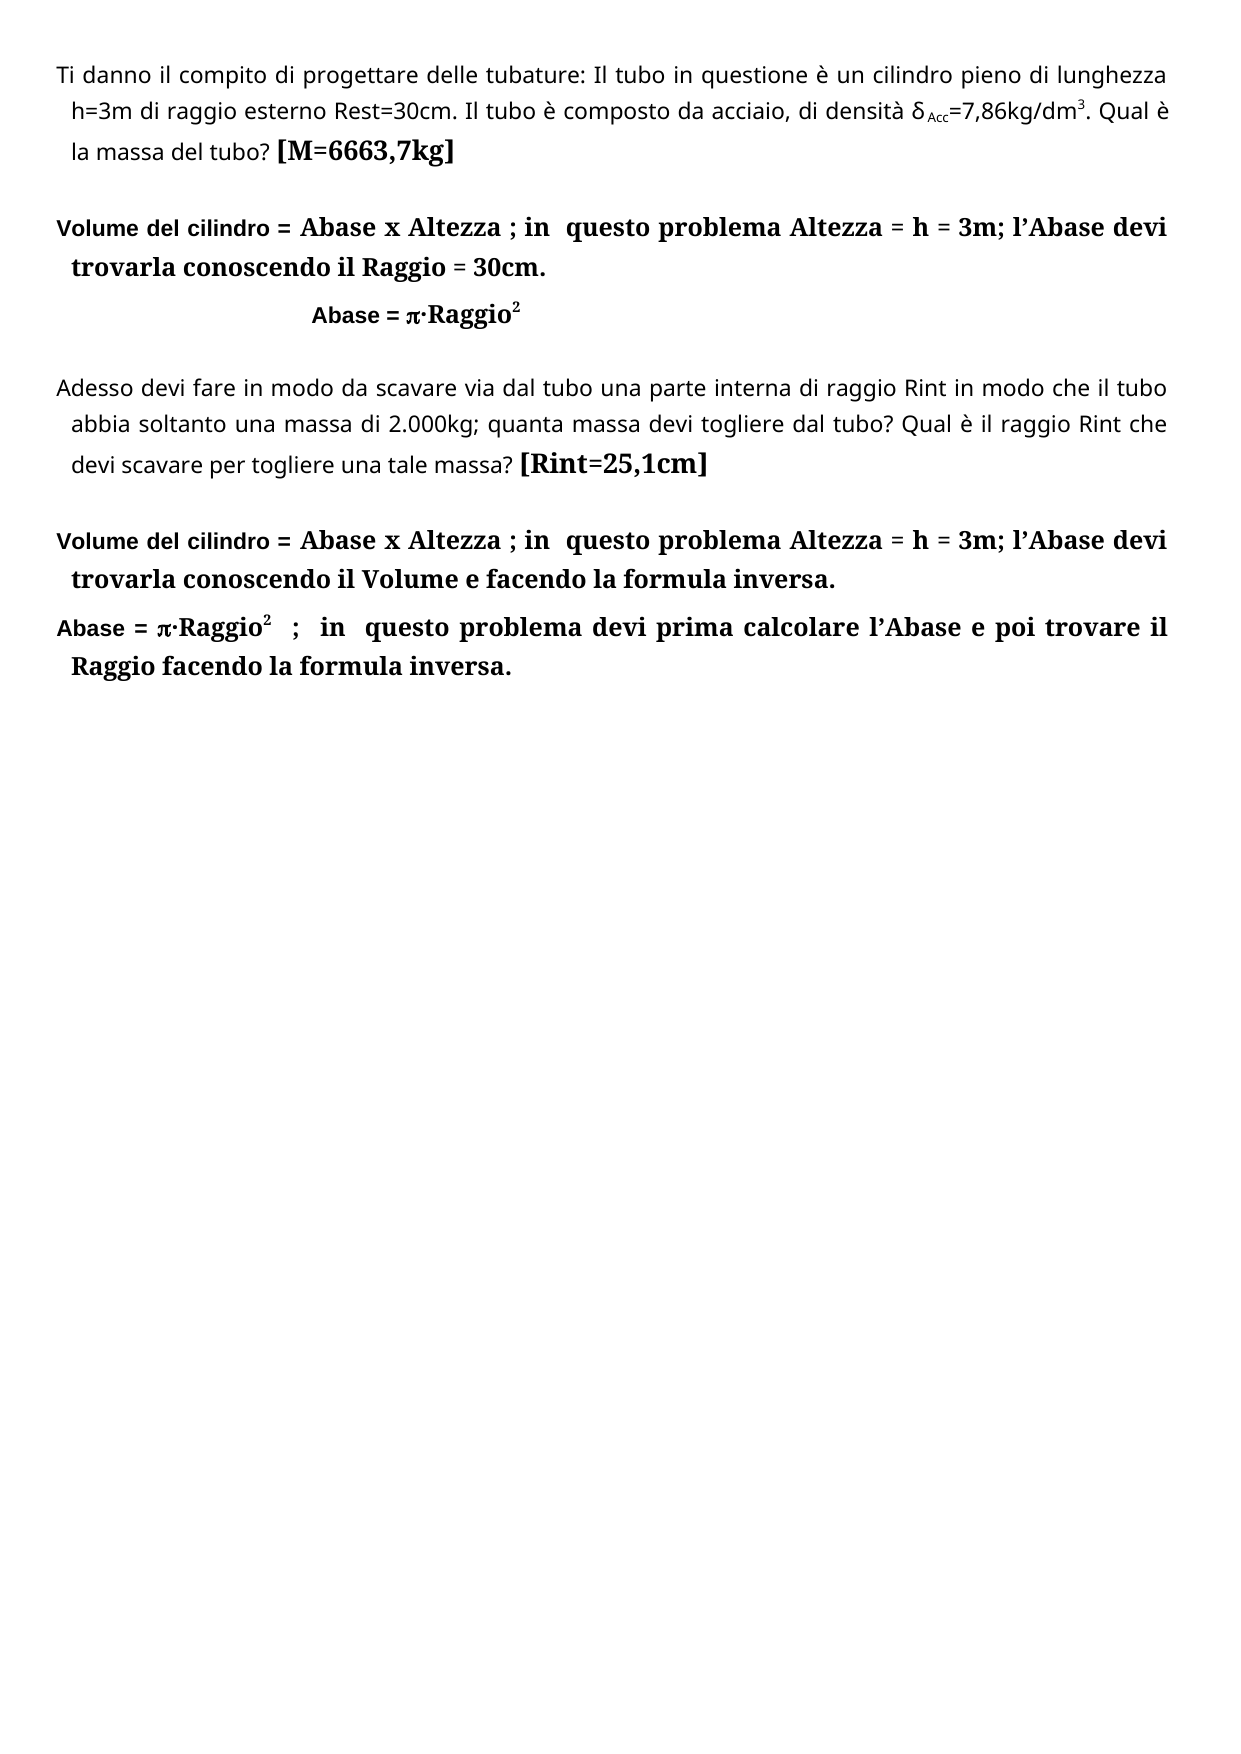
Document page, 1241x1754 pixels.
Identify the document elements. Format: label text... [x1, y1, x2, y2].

text Abase = ·Raggio2 ; in questo problema devi prima calcolare l’Abase e poi trovare il Raggio facendo la formula inversa. [56, 609, 1169, 683]
text Volume del cilindro = Abase x Altezza ; in questo problema Altezza = h = 3m; l’Abase devi trovarla conoscendo il Volume e facendo la formula inversa. [56, 523, 1169, 596]
text Volume del cilindro = Abase x Altezza ; in questo problema Altezza = h = 3m; l’Abase devi trovarla conoscendo il Raggio = 30cm. [56, 210, 1169, 283]
text Ti danno il compito di progettare delle tubature: Il tubo in questione è un cilindro pieno di lunghezza h=3m di raggio esterno Rest=30cm. Il tubo è composto da acciaio, di densità δAcc=7,86kg/dm3. Qual è la massa del tubo? [M=6663,7kg] [56, 59, 1169, 169]
text Abase = ·Raggio2 [292, 297, 1169, 331]
text Adesso devi fare in modo da scavare via dal tubo una parte interna di raggio Rint in modo che il tubo abbia soltanto una massa di 2.000kg; quanta massa devi togliere dal tubo? Qual è il raggio Rint che devi scavare per togliere una tale massa? [Rint=25,1cm] [56, 372, 1169, 481]
